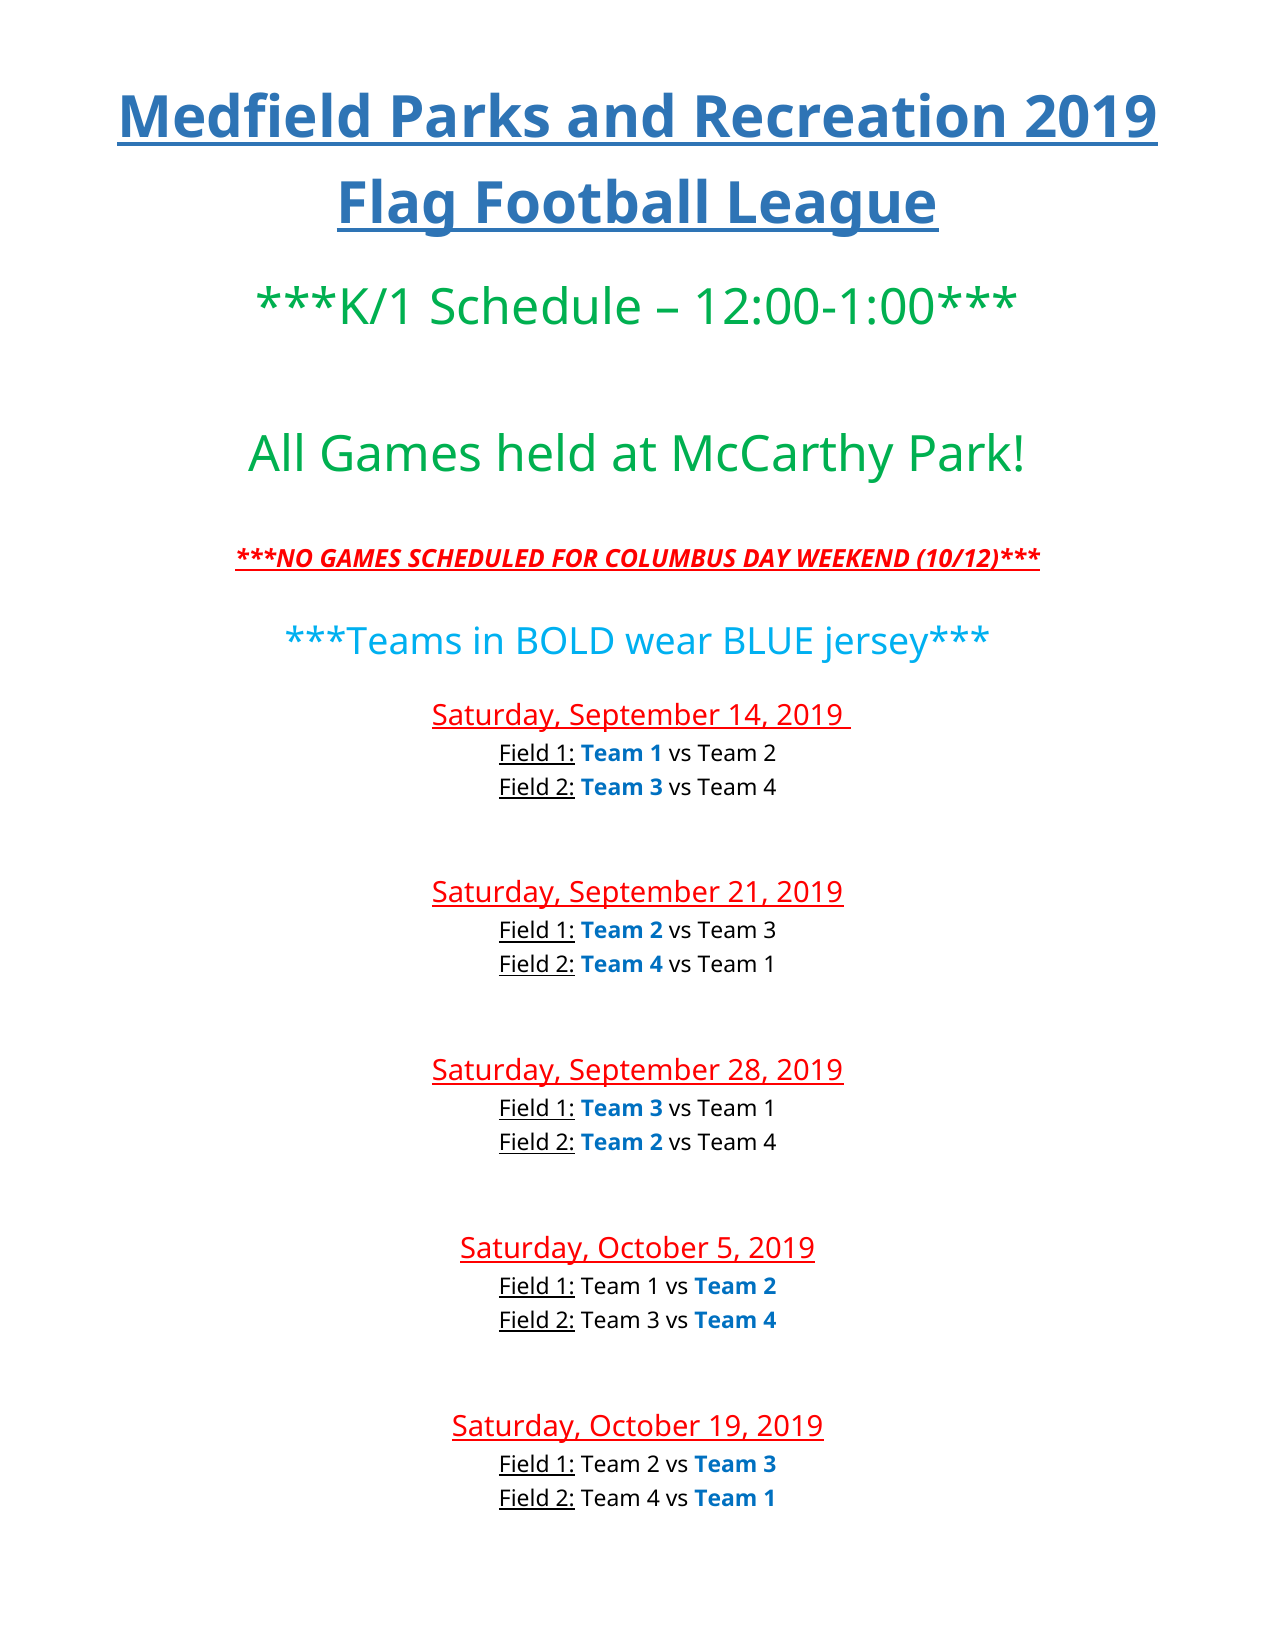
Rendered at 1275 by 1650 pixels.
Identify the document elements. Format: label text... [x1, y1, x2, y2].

text ***K/1 Schedule – 12:00-1:00*** [75, 271, 1200, 339]
text Medfield Parks and Recreation 2019 Flag Football League [75, 75, 1200, 240]
text Field 2: Team 3 vs Team 4 [75, 1304, 1200, 1335]
text Field 2: Team 4 vs Team 1 [75, 948, 1200, 979]
text Field 2: Team 3 vs Team 4 [75, 770, 1200, 802]
text ***NO GAMES SCHEDULED FOR COLUMBUS DAY WEEKEND (10/12)*** [75, 541, 1200, 575]
text Saturday, October 5, 2019 [75, 1227, 1200, 1267]
text ***Teams in BOLD wear BLUE jersey*** [75, 614, 1200, 665]
text Field 1: Team 2 vs Team 3 [75, 1448, 1200, 1479]
text Field 1: Team 1 vs Team 2 [75, 737, 1200, 768]
text Saturday, September 21, 2019 [75, 872, 1200, 911]
text Field 2: Team 2 vs Team 4 [75, 1126, 1200, 1157]
text Saturday, September 28, 2019 [75, 1049, 1200, 1089]
text Field 1: Team 2 vs Team 3 [75, 914, 1200, 946]
text All Games held at McCarthy Park! [75, 418, 1200, 486]
text Field 2: Team 4 vs Team 1 [75, 1482, 1200, 1513]
text Field 1: Team 3 vs Team 1 [75, 1092, 1200, 1123]
text Saturday, September 14, 2019 [75, 694, 1200, 733]
text Field 1: Team 1 vs Team 2 [75, 1270, 1200, 1301]
text Saturday, October 19, 2019 [75, 1405, 1200, 1445]
